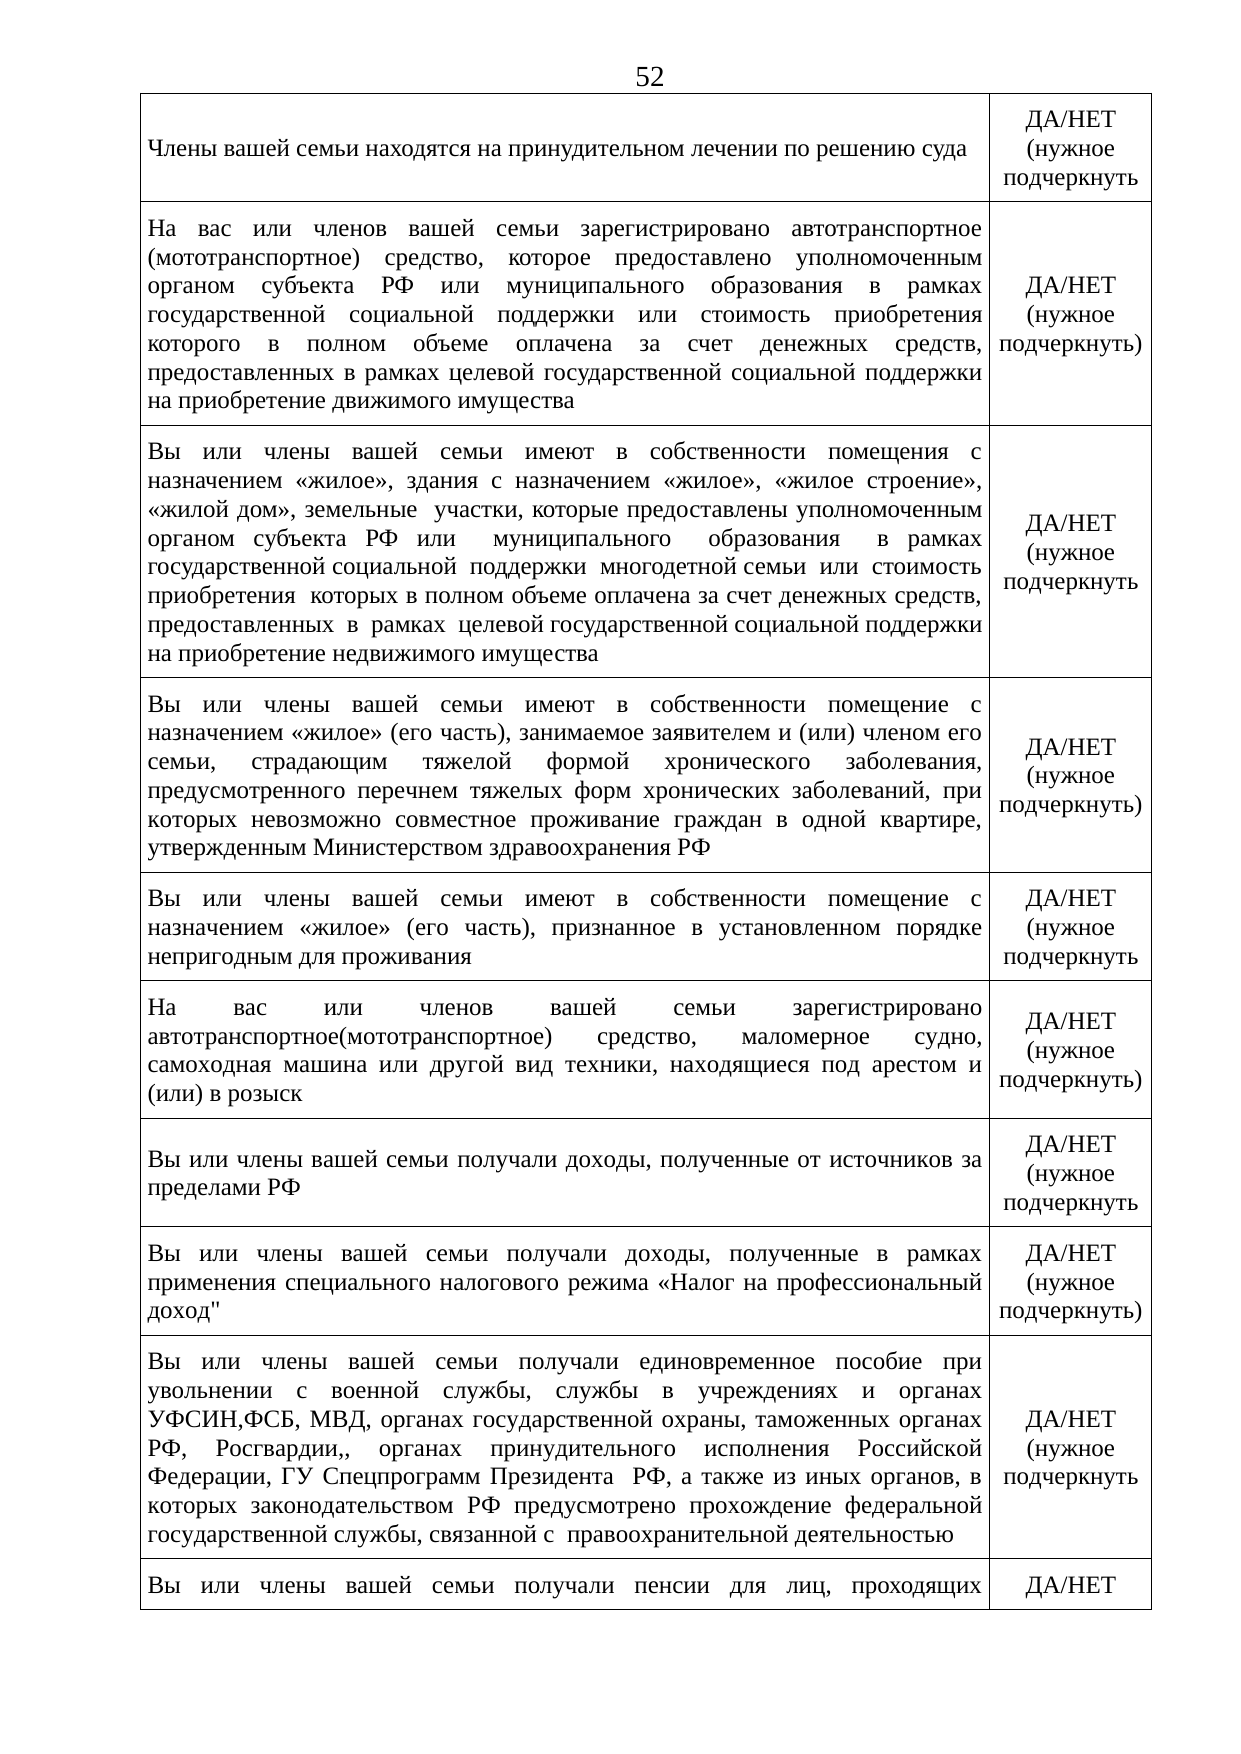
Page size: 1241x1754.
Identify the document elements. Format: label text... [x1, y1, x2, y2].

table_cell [141, 1559, 989, 1609]
table_cell На вас или членов вашей семьи зарегистрировано автотранспортное(мототранспортное) средство, маломерное судно, самоходная машина или другой вид техники, находящиеся под арестом и (или) в розыск [141, 981, 989, 1118]
table_cell Вы или члены вашей семьи имеют в собственности помещение с назначением «жилое» (его часть), занимаемое заявителем и (или) членом его семьи, страдающим тяжелой формой хронического заболевания, предусмотренного перечнем тяжелых форм хронических заболеваний, при которых невозможно совместное проживание граждан в одной квартире, утвержденным Министерством здравоохранения РФ [141, 678, 989, 872]
table_cell На вас или членов вашей семьи зарегистрировано автотранспортное (мототранспортное) средство, которое предоставлено уполномоченным органом субъекта РФ или муниципального образования в рамках государственной социальной поддержки или стоимость приобретения которого в полном объеме оплачена за счет денежных средств, предоставленных в рамках целевой государственной социальной поддержки на приобретение движимого имущества [141, 202, 989, 425]
table_cell Вы или члены вашей семьи получали доходы, полученные от источников за пределами РФ [141, 1119, 989, 1226]
table_cell Вы или члены вашей семьи имеют в собственности помещения с назначением «жилое», здания с назначением «жилое», «жилое строение», «жилой дом», земельные участки, которые предоставлены уполномоченным органом субъекта РФ или муниципального образования в рамках государственной социальной поддержки многодетной семьи или стоимость приобретения которых в полном объеме оплачена за счет денежных средств, предоставленных в рамках целевой государственной социальной поддержки на приобретение недвижимого имущества [141, 426, 989, 677]
table_cell ДА/НЕТ (нужное подчеркнуть [990, 1119, 1151, 1226]
table_cell ДА/НЕТ (нужное подчеркнуть [990, 873, 1151, 980]
table_cell ДА/НЕТ (нужное подчеркнуть) [990, 202, 1151, 425]
table_cell ДА/НЕТ (нужное подчеркнуть) [990, 678, 1151, 872]
table_cell ДА/НЕТ (нужное подчеркнуть [990, 426, 1151, 677]
table_cell Вы или члены вашей семьи получали единовременное пособие при увольнении с военной службы, службы в учреждениях и органах УФСИН,ФСБ, МВД, органах государственной охраны, таможенных органах РФ, Росгвардии,, органах принудительного исполнения Российской Федерации, ГУ Спецпрограмм Президента РФ, а также из иных органов, в которых законодательством РФ предусмотрено прохождение федеральной государственной службы, связанной с правоохранительной деятельностью [141, 1336, 989, 1558]
table_cell ДА/НЕТ (нужное подчеркнуть) [990, 1227, 1151, 1335]
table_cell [990, 1559, 1151, 1609]
table_cell Члены вашей семьи находятся на принудительном лечении по решению суда [141, 94, 989, 201]
table_cell ДА/НЕТ (нужное подчеркнуть [990, 1336, 1151, 1558]
table_cell ДА/НЕТ (нужное подчеркнуть [990, 94, 1151, 201]
table_cell Вы или члены вашей семьи получали доходы, полученные в рамках применения специального налогового режима «Налог на профессиональный доход" [141, 1227, 989, 1335]
table_cell ДА/НЕТ (нужное подчеркнуть) [990, 981, 1151, 1118]
table_cell Вы или члены вашей семьи имеют в собственности помещение с назначением «жилое» (его часть), признанное в установленном порядке непригодным для проживания [141, 873, 989, 980]
